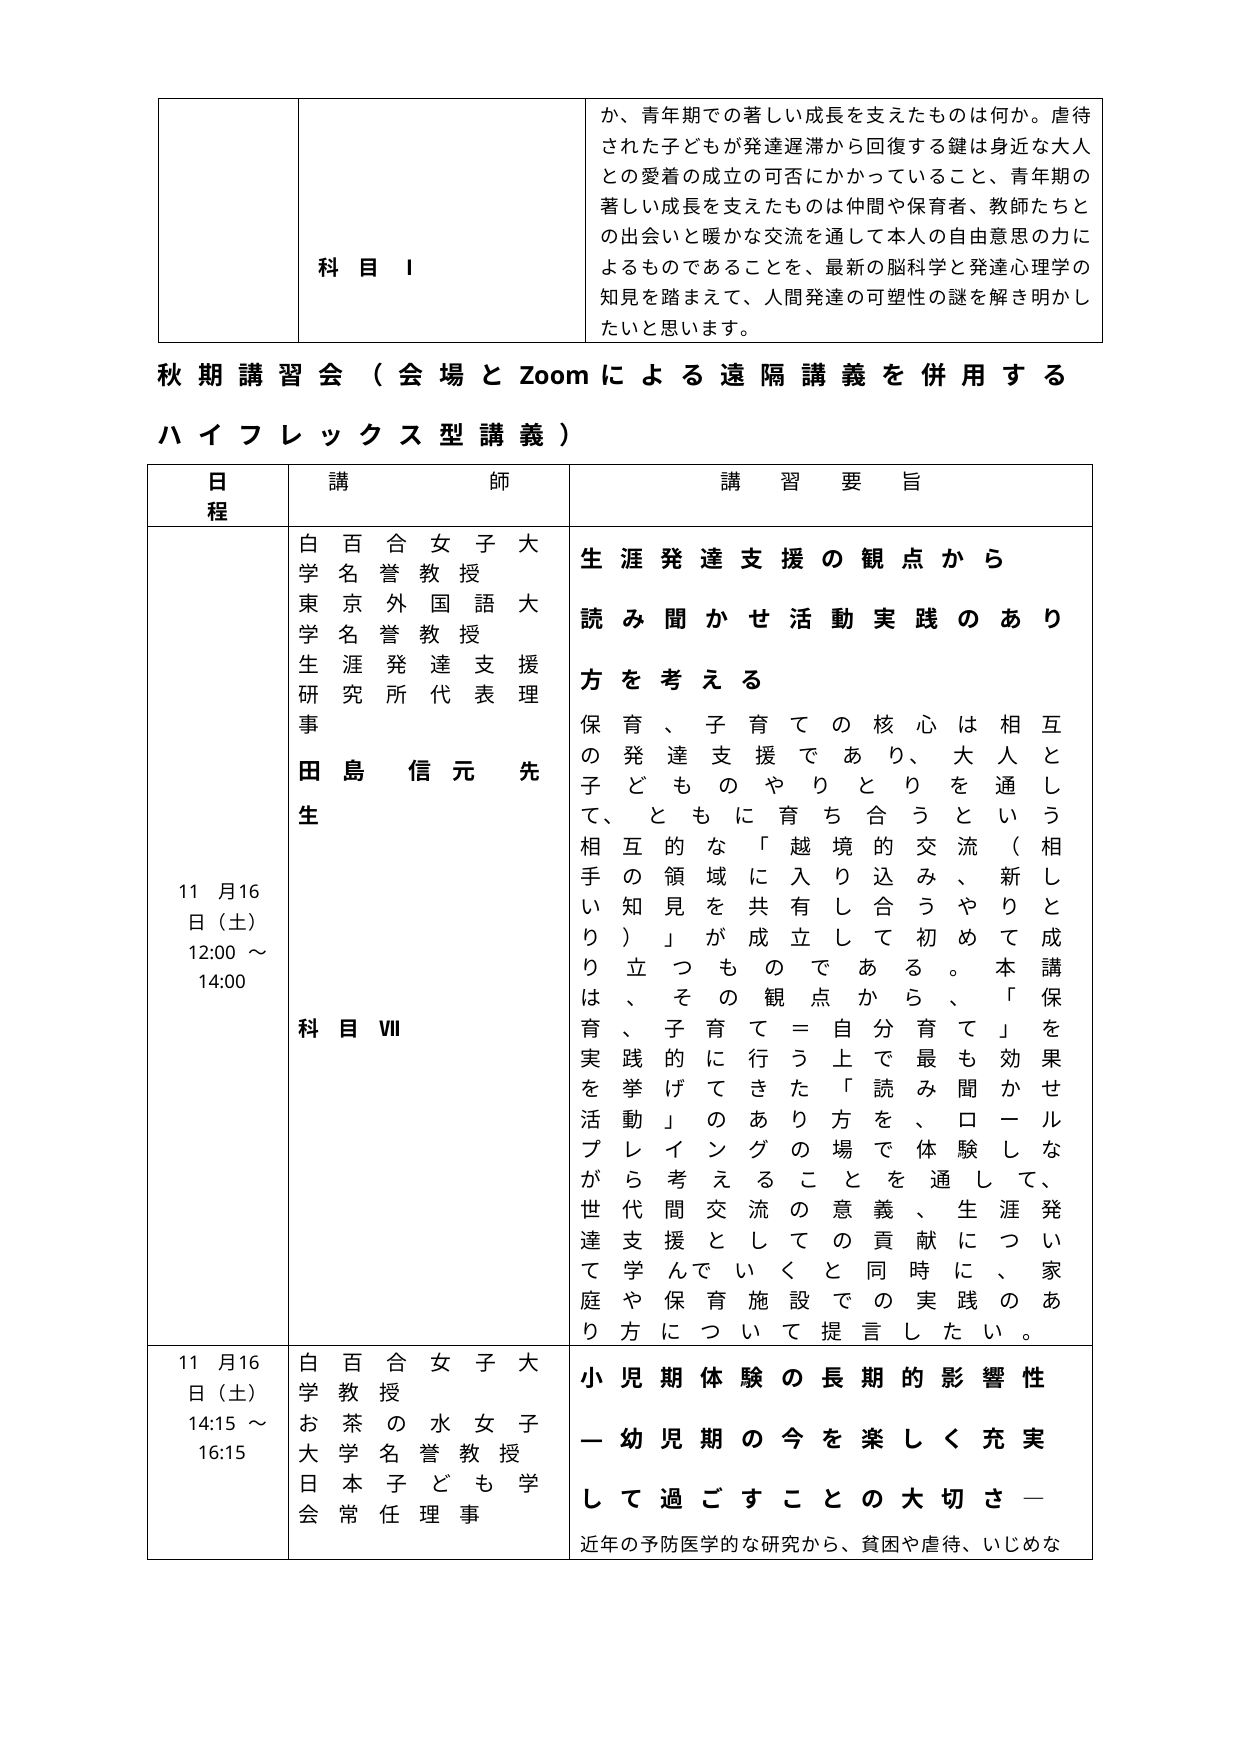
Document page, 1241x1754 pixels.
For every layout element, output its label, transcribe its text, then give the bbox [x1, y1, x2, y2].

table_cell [289, 1346, 569, 1558]
text 秋期講習会（会場とZoomによる遠隔講義を併用するハイフレックス型講義） [158, 343, 1082, 464]
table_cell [159, 99, 298, 342]
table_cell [299, 99, 585, 342]
table_cell 白百合女子大学名誉教授 東京外国語大学名誉教授 生涯発達支援研究所代表理事 田島 信元 先生 科目Ⅶ [289, 527, 569, 1345]
table_header 講 習 要 旨 [570, 465, 1092, 526]
table_header 講 師 [289, 465, 569, 526]
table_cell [570, 1346, 1092, 1558]
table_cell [586, 99, 1102, 342]
table_cell 生涯発達支援の観点から 読み聞かせ活動実践のあり方を考える 保育、子育ての核心は相互の発達支援であり、大人と子どものやりとりを通して、ともに育ち合うという相互的な「越境的交流（相手の領域に入り込み、新しい知見を共有し合うやりとり）」が成立して初めて成り立つものである。本講は、その観点から、「保育、子育て＝自分育て」を実践的に行う上で最も効果を挙げてきた「読み聞かせ活動」のあり方を、ロールプレイングの場で体験しながら考えることを通して、世代間交流の意義、生涯発達支援としての貢献について学んでいくと同時に、家庭や保育施設での実践のあり方について提言したい。 [570, 527, 1092, 1345]
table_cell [148, 1346, 288, 1558]
table_header 日 程 [148, 465, 288, 526]
table_cell 11月16日（土） 12:00～14:00 [148, 527, 288, 1345]
